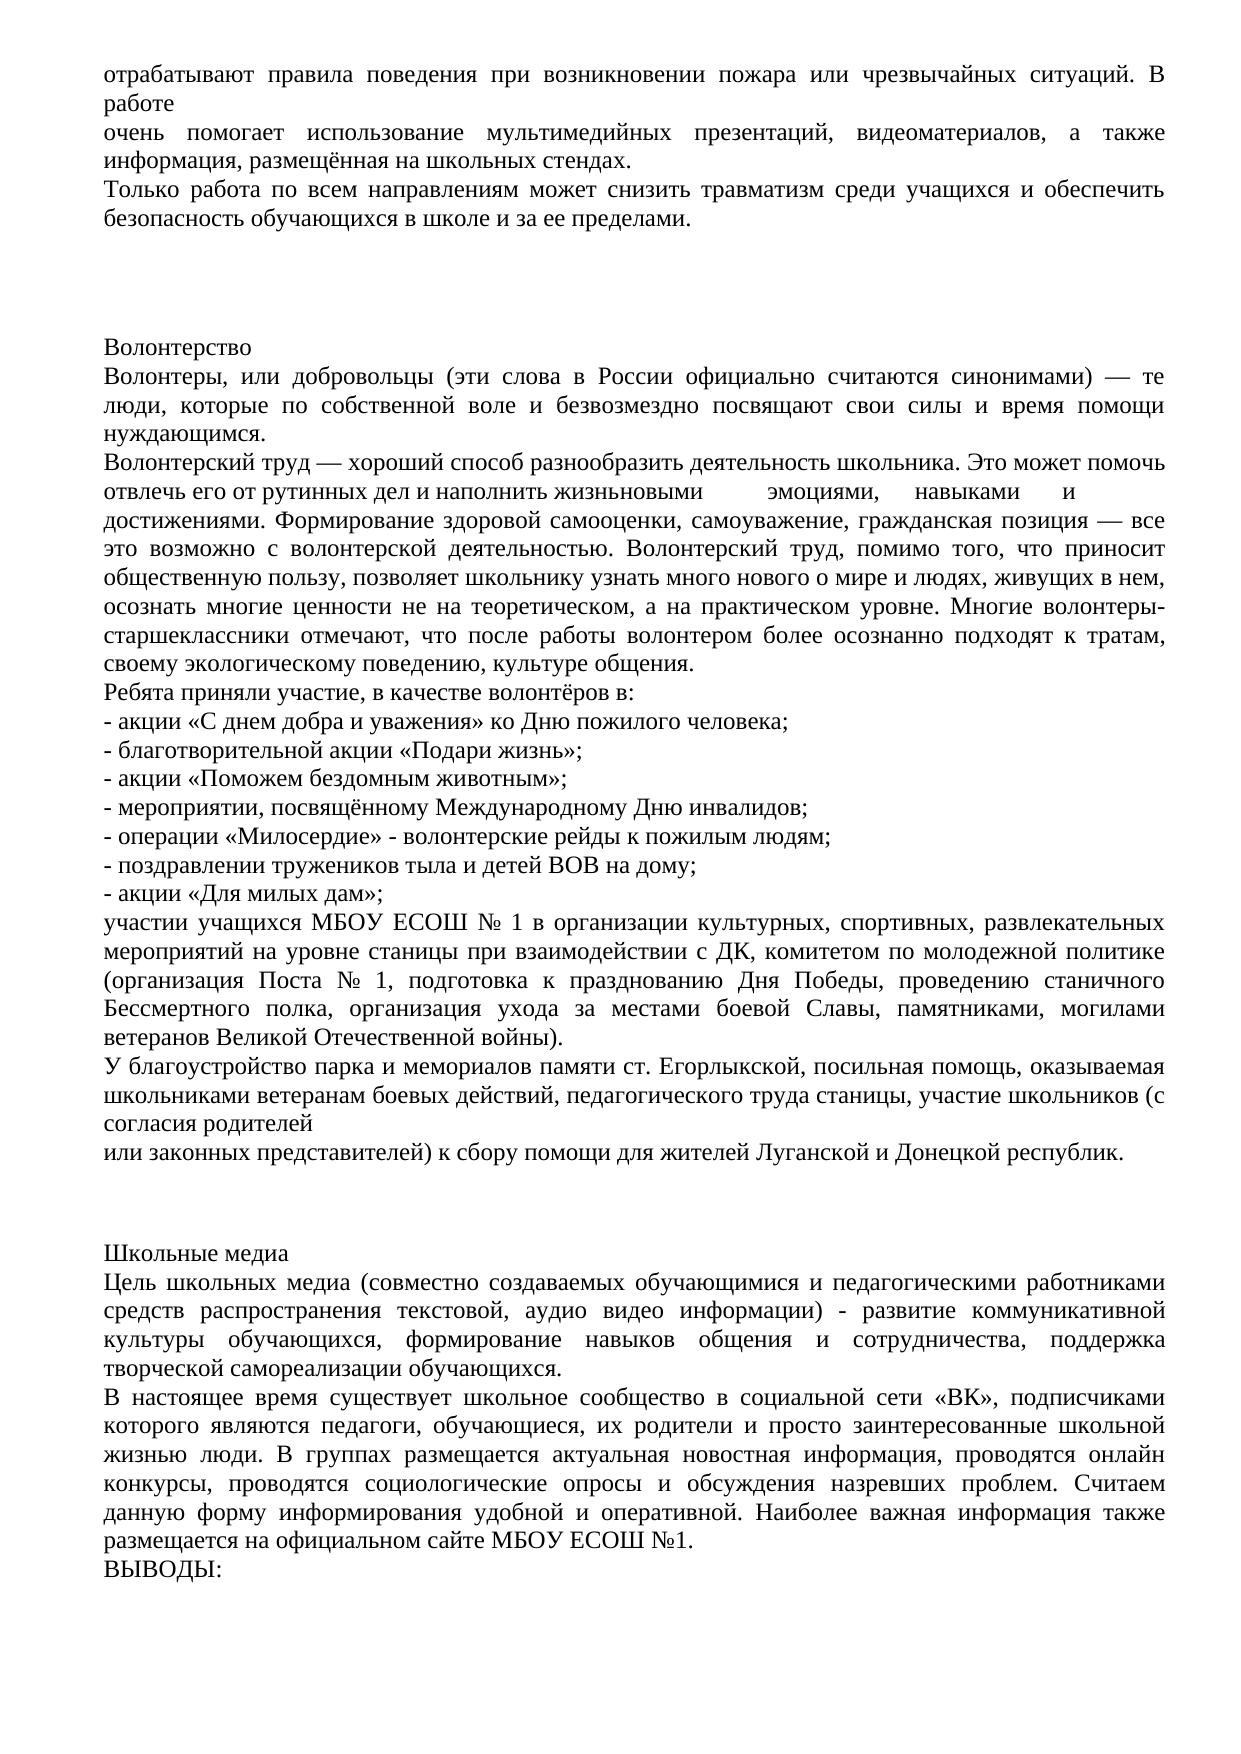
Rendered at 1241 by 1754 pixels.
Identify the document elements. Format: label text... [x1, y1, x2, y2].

text Ребята приняли участие, в качестве волонтёров в: [103, 677, 1166, 706]
text Цель школьных медиа (совместно создаваемых обучающимися и педагогическими работниками средств распространения текстовой, аудио видео информации) - развитие коммуникативной культуры обучающихся, формирование навыков общения и сотрудничества, поддержка творческой самореализации обучающихся. [103, 1267, 1166, 1382]
text - акции «Поможем бездомным животным»; [103, 763, 1166, 792]
text Волонтерский труд — хороший способ разнообразить деятельность школьника. Это может помочь отвлечь его от рутинных дел и наполнить жизнь новыми эмоциями, навыками и [103, 447, 1166, 505]
text - акции «С днем добра и уважения» ко Дню пожилого человека; [103, 706, 1166, 735]
text достижениями. Формирование здоровой самооценки, самоуважение, гражданская позиция — все это возможно с волонтерской деятельностью. Волонтерский труд, помимо того, что приносит общественную пользу, позволяет школьнику узнать много нового о мире и людях, живущих в нем, осознать многие ценности не на теоретическом, а на практическом уровне. Многие волонтеры-старшеклассники отмечают, что после работы волонтером более осознанно подходят к тратам, своему экологическому поведению, культуре общения. [103, 505, 1166, 677]
text Волонтерство [103, 332, 1166, 361]
text или законных представителей) к сбору помощи для жителей Луганской и Донецкой республик. [103, 1137, 1166, 1166]
text - благотворительной акции «Подари жизнь»; [103, 735, 1166, 763]
text ВЫВОДЫ: [103, 1554, 1166, 1583]
text - поздравлении тружеников тыла и детей ВОВ на дому; [103, 850, 1166, 878]
text Волонтеры, или добровольцы (эти слова в России официально считаются синонимами) — те люди, которые по собственной воле и безвозмездно посвящают свои силы и время помощи нуждающимся. [103, 361, 1166, 447]
text - операции «Милосердие» - волонтерские рейды к пожилым людям; [103, 821, 1166, 850]
text Только работа по всем направлениям может снизить травматизм среди учащихся и обеспечить безопасность обучающихся в школе и за ее пределами. [103, 174, 1166, 232]
text участии учащихся МБОУ ЕСОШ № 1 в организации культурных, спортивных, развлекательных мероприятий на уровне станицы при взаимодействии с ДК, комитетом по молодежной политике (организация Поста № 1, подготовка к празднованию Дня Победы, проведению станичного Бессмертного полка, организация ухода за местами боевой Славы, памятниками, могилами ветеранов Великой Отечественной войны). [103, 907, 1166, 1051]
text - мероприятии, посвящённому Международному Дню инвалидов; [103, 792, 1166, 821]
text - акции «Для милых дам»; [103, 878, 1166, 907]
text В настоящее время существует школьное сообщество в социальной сети «ВК», подписчиками которого являются педагоги, обучающиеся, их родители и просто заинтересованные школьной жизнью люди. В группах размещается актуальная новостная информация, проводятся онлайн конкурсы, проводятся социологические опросы и обсуждения назревших проблем. Считаем данную форму информирования удобной и оперативной. Наиболее важная информация также размещается на официальном сайте МБОУ ЕСОШ №1. [103, 1382, 1166, 1554]
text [103, 59, 1166, 117]
text У благоустройство парка и мемориалов памяти ст. Егорлыкской, посильная помощь, оказываемая школьниками ветеранам боевых действий, педагогического труда станицы, участие школьников (с согласия родителей [103, 1051, 1166, 1137]
text Школьные медиа [103, 1238, 1166, 1267]
text очень помогает использование мультимедийных презентаций, видеоматериалов, а также информация, размещённая на школьных стендах. [103, 117, 1166, 174]
